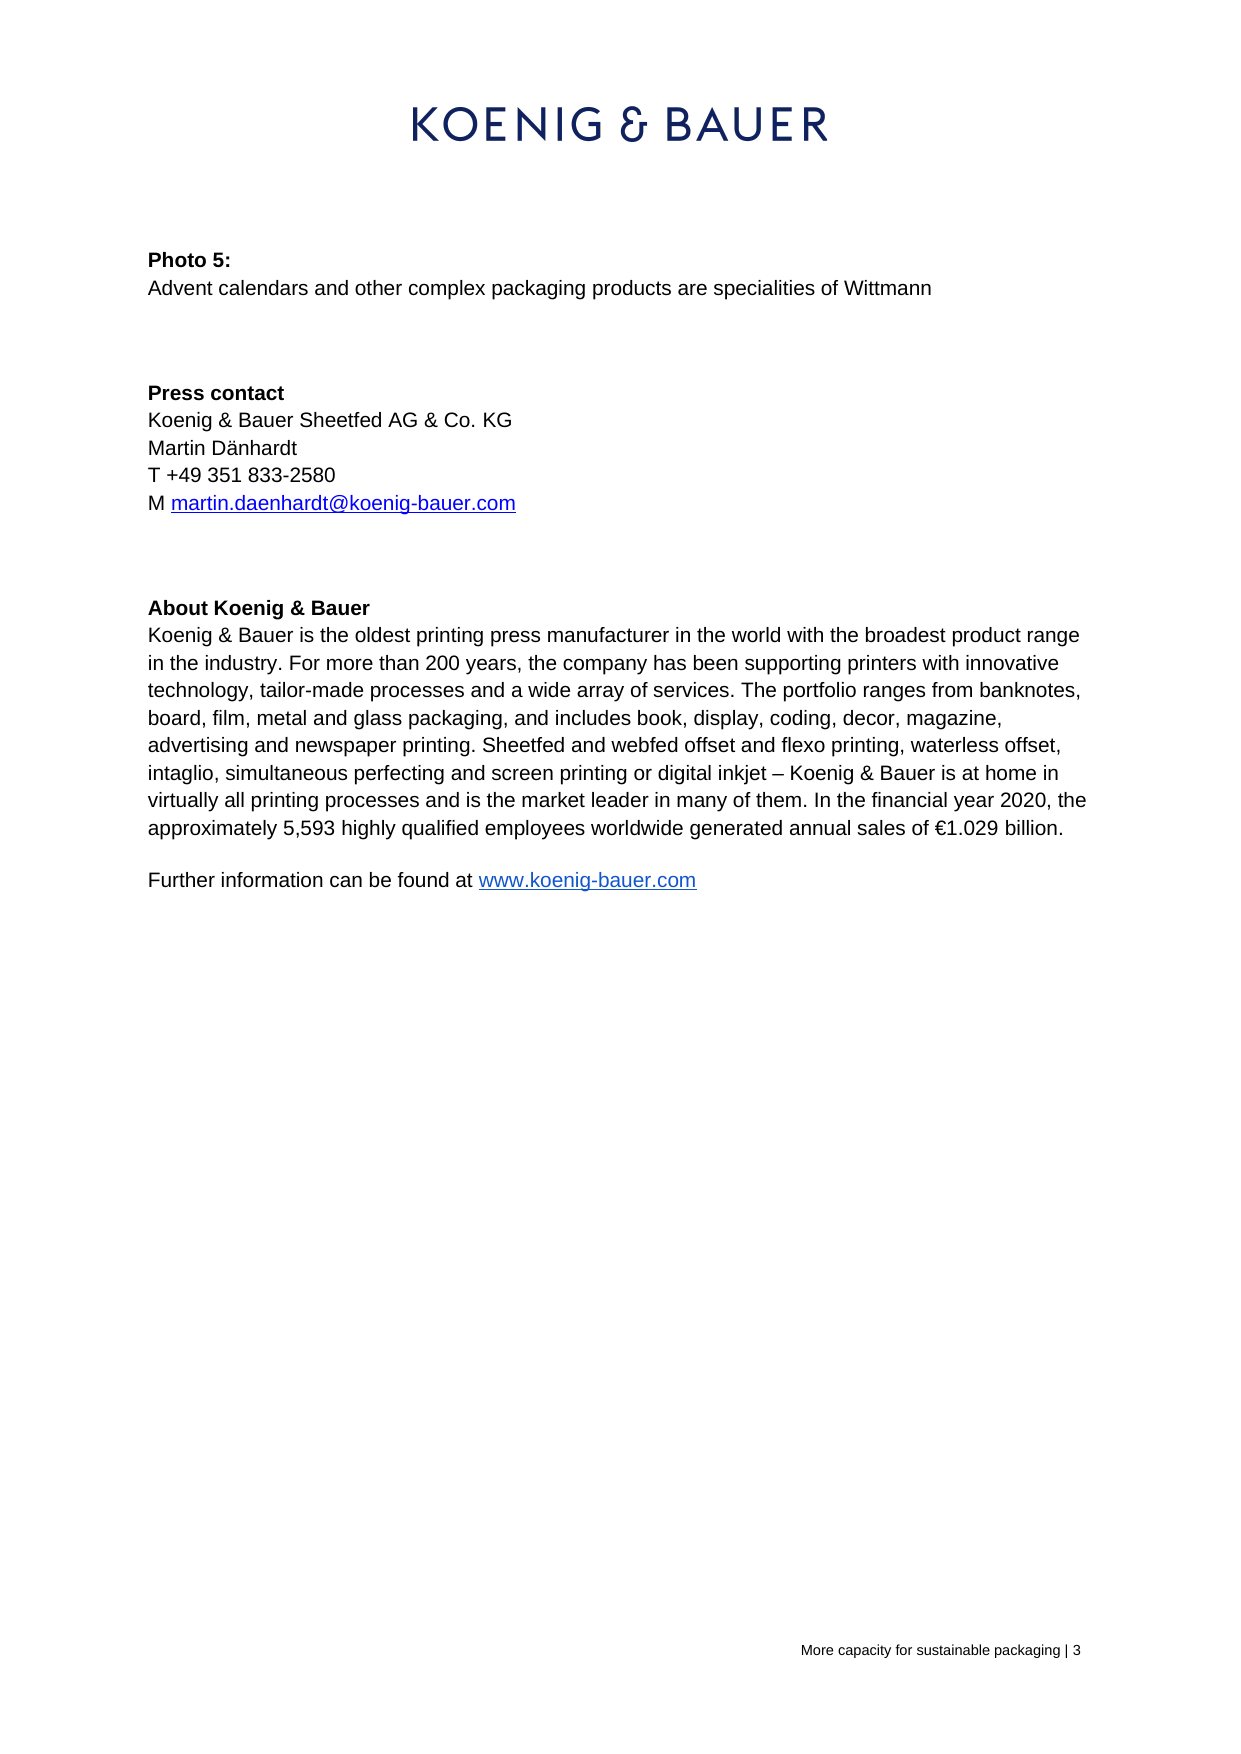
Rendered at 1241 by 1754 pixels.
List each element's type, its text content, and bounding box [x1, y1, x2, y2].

subtitle Photo 5: [148, 248, 1092, 272]
text Koenig & Bauer is the oldest printing press manufacturer in the world with the broadest product range in the industry. For more than 200 years, the company has been supporting printers with innovative technology, tailor-made processes and a wide array of services. The portfolio ranges from banknotes, board, film, metal and glass packaging, and includes book, display, coding, decor, magazine, advertising and newspaper printing. Sheetfed and webfed offset and flexo printing, waterless offset, intaglio, simultaneous perfecting and screen printing or digital inkjet – Koenig & Bauer is at home in virtually all printing processes and is the market leader in many of them. In the financial year 2020, the approximately 5,593 highly qualified employees worldwide generated annual sales of €1.029 billion. [148, 623, 1092, 839]
subtitle About Koenig & Bauer [148, 596, 1092, 619]
text Koenig & Bauer Sheetfed AG & Co. KG Martin Dänhardt T +49 351 833-2580 M martin.daenhardt@koenig-bauer.com [148, 408, 1092, 514]
subtitle Press contact [148, 381, 1092, 404]
text Advent calendars and other complex packaging products are specialities of Wittmann [148, 276, 1092, 299]
picture [413, 106, 828, 142]
text Further information can be found at www.koenig-bauer.com [148, 868, 1092, 892]
